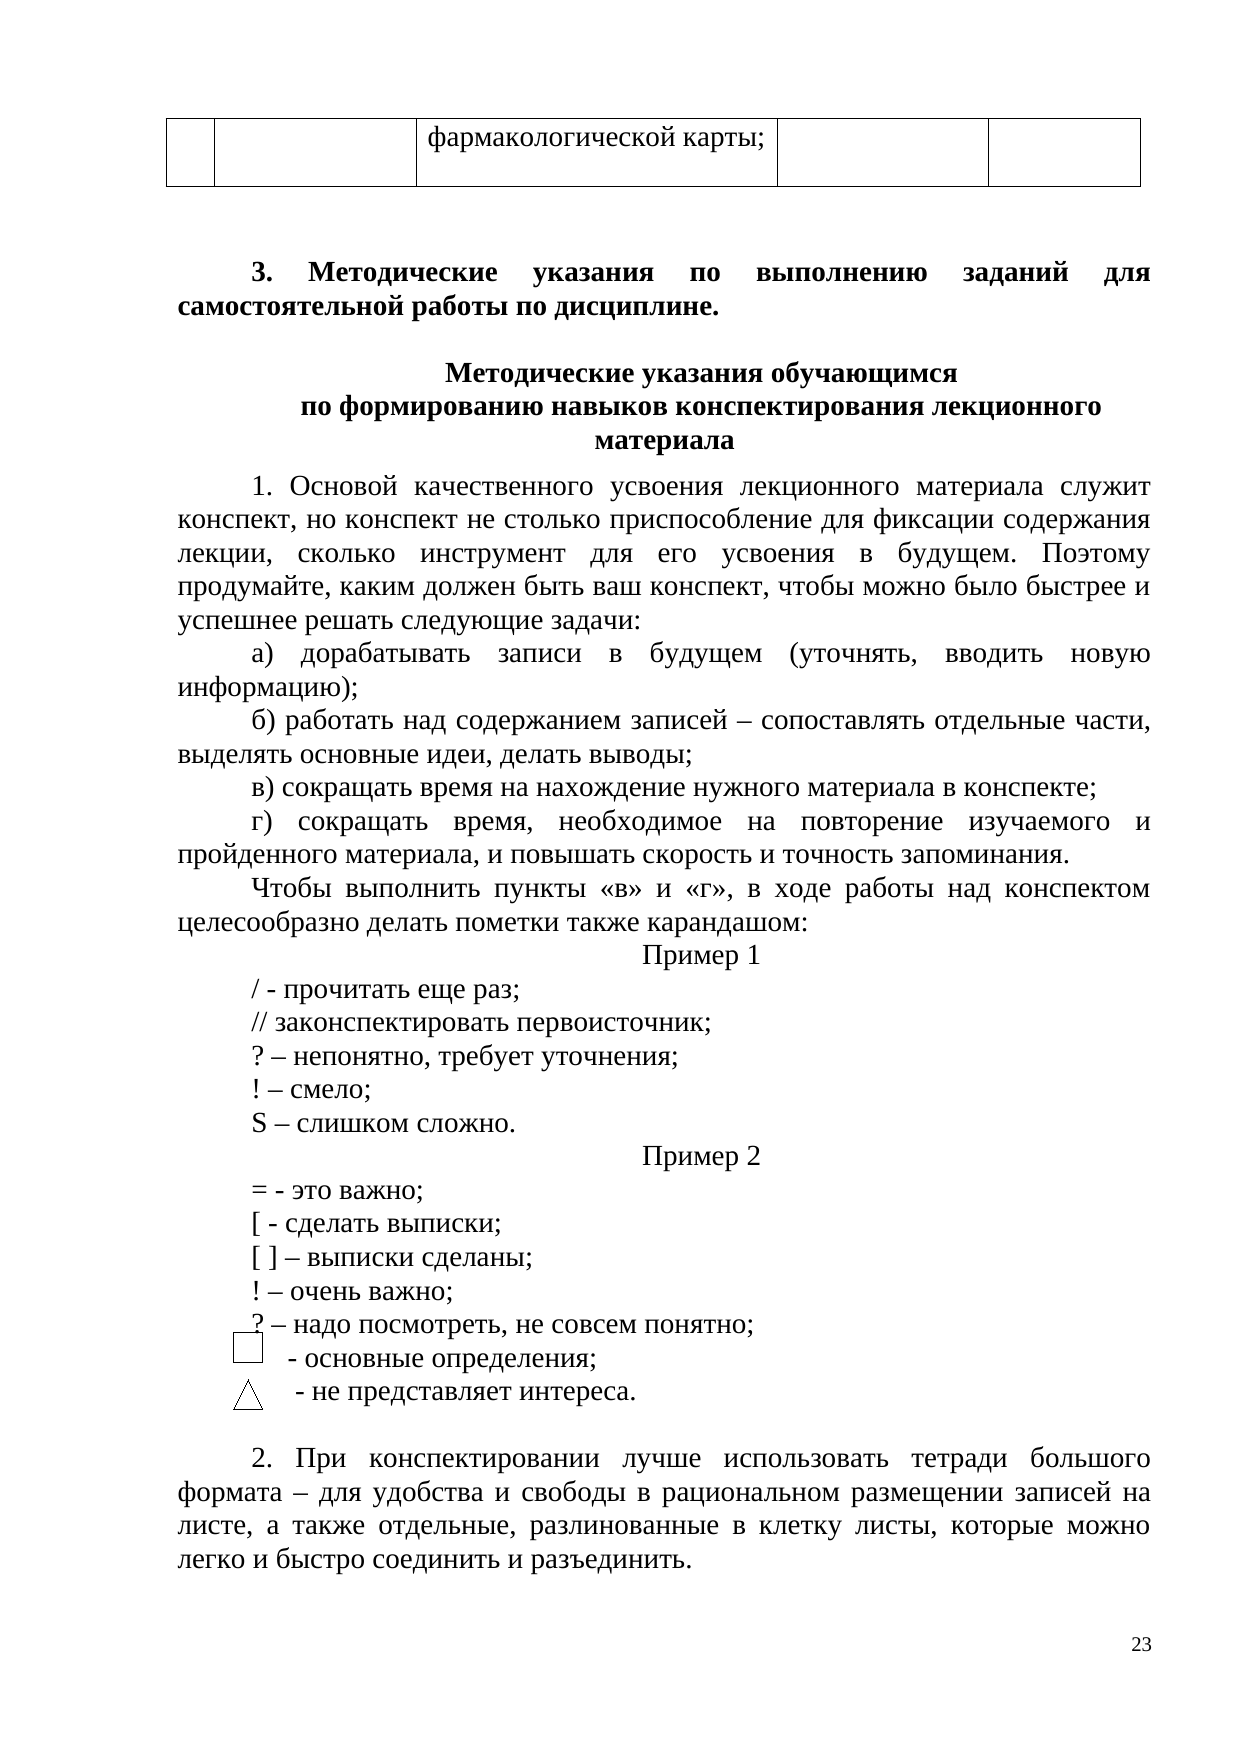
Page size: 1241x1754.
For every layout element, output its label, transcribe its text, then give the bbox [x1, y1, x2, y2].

text ! – очень важно; [177, 1273, 1152, 1306]
text S – слишком сложно. [177, 1105, 1152, 1138]
text - основные определения; [177, 1340, 1152, 1373]
text // законспектировать первоисточник; [177, 1004, 1152, 1038]
text г) сокращать время, необходимое на повторение изучаемого и пройденного материала, и повышать скорость и точность запоминания. [177, 803, 1152, 870]
text а) дорабатывать записи в будущем (уточнять, вводить новую информацию); [177, 635, 1152, 702]
text Пример 1 [177, 937, 1152, 971]
text по формированию навыков конспектирования лекционного материала [177, 388, 1152, 456]
text 1. Основой качественного усвоения лекционного материала служит конспект, но конспект не столько приспособление для фиксации содержания лекции, сколько инструмент для его усвоения в будущем. Поэтому продумайте, каким должен быть ваш конспект, чтобы можно было быстрее и успешнее решать следующие задачи: [177, 468, 1152, 635]
table_cell [167, 119, 214, 186]
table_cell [215, 119, 416, 186]
text 3. Методические указания по выполнению заданий для самостоятельной работы по дисциплине. [177, 254, 1152, 321]
text ? – непонятно, требует уточнения; [177, 1038, 1152, 1071]
text [ - сделать выписки; [177, 1206, 1152, 1239]
text Пример 2 [177, 1138, 1152, 1172]
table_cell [778, 119, 988, 186]
text Методические указания обучающимся [177, 355, 1152, 388]
text Чтобы выполнить пункты «в» и «г», в ходе работы над конспектом целесообразно делать пометки также карандашом: [177, 870, 1152, 937]
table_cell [417, 119, 777, 186]
text ! – смело; [177, 1071, 1152, 1105]
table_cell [989, 119, 1140, 186]
text б) работать над содержанием записей – сопоставлять отдельные части, выделять основные идеи, делать выводы; [177, 702, 1152, 769]
text [ ] – выписки сделаны; [177, 1239, 1152, 1273]
text в) сокращать время на нахождение нужного материала в конспекте; [177, 769, 1152, 803]
text - не представляет интереса. [177, 1373, 1152, 1407]
text = - это важно; [177, 1172, 1152, 1206]
text ? – надо посмотреть, не совсем понятно; [177, 1306, 1152, 1340]
text 2. При конспектировании лучше использовать тетради большого формата – для удобства и свободы в рациональном размещении записей на листе, а также отдельные, разлинованные в клетку листы, которые можно легко и быстро соединить и разъединить. [177, 1440, 1152, 1574]
text / - прочитать еще раз; [177, 971, 1152, 1004]
